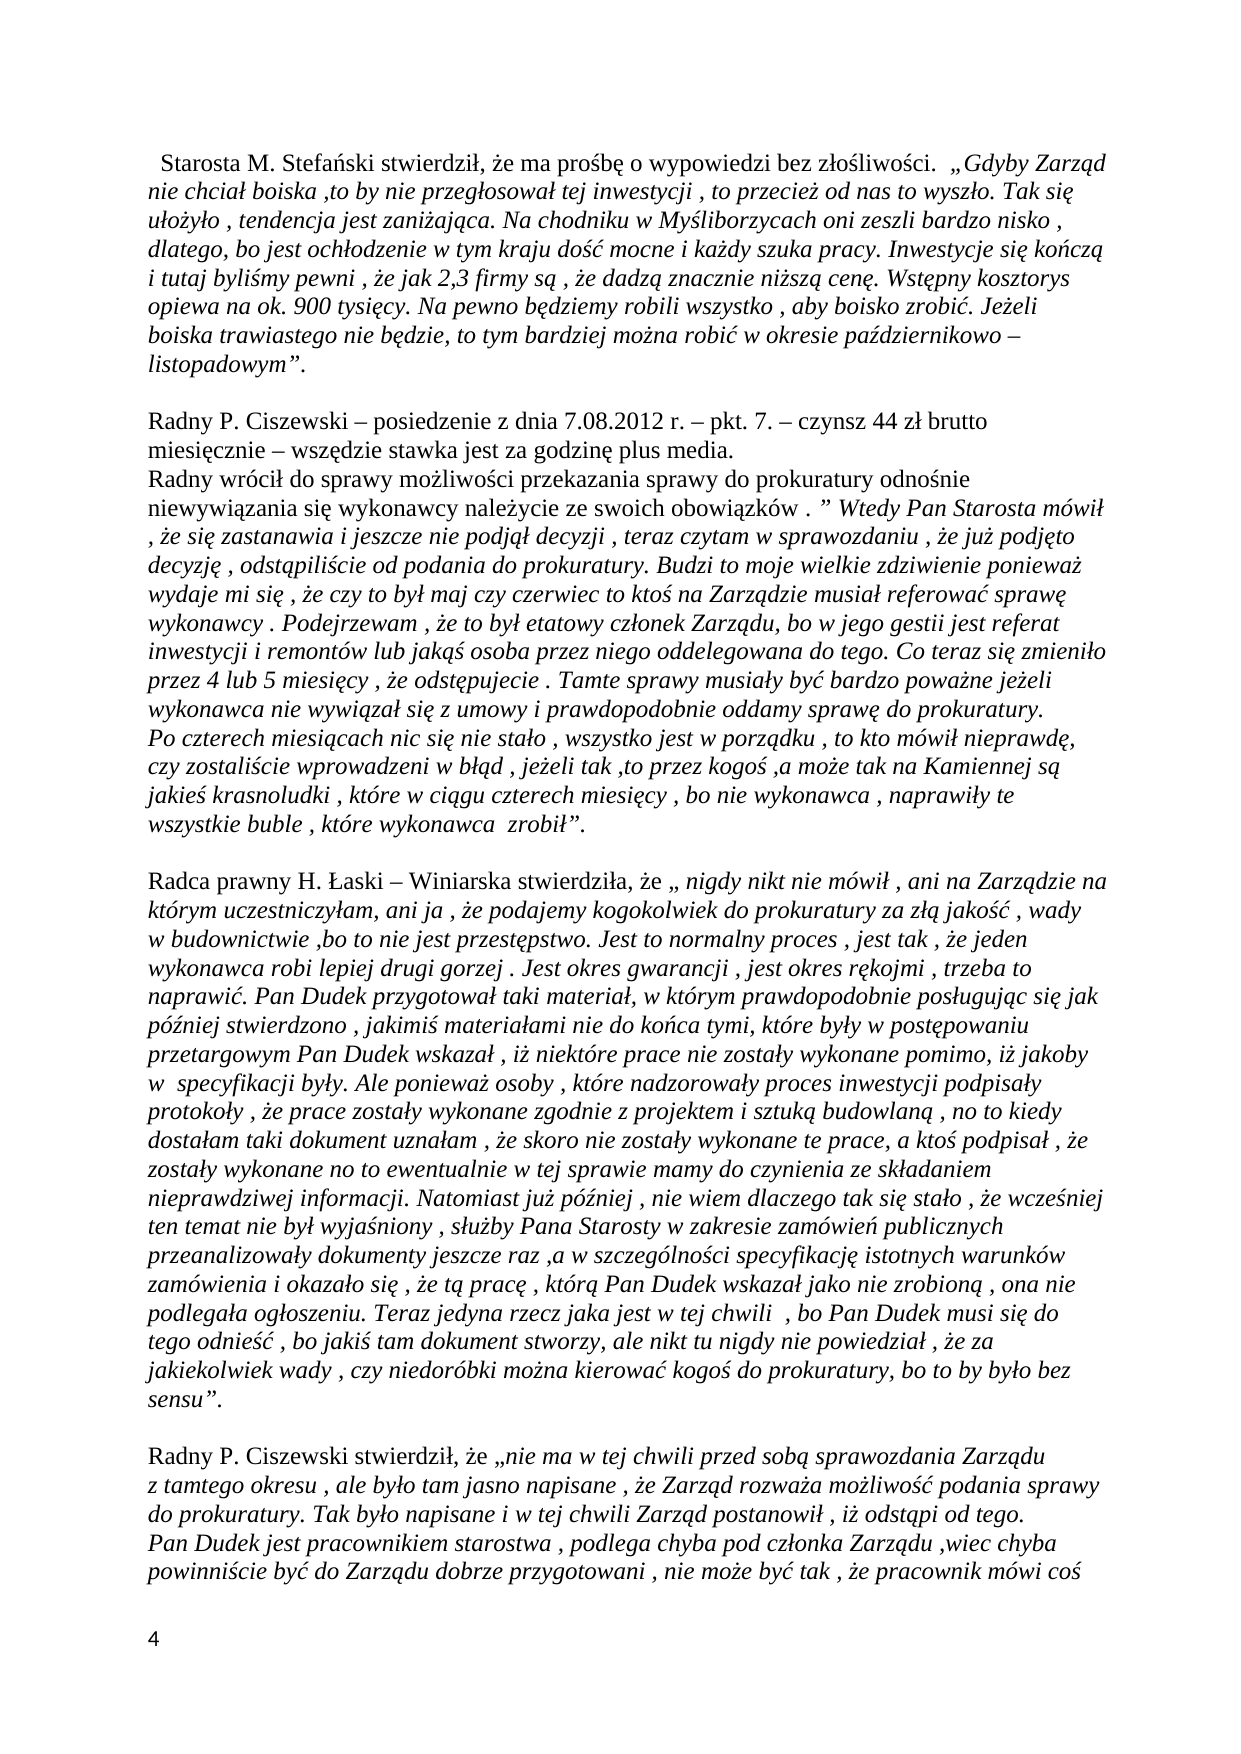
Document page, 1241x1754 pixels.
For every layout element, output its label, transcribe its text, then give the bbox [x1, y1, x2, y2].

text Radca prawny H. Łaski – Winiarska stwierdziła, że „ nigdy nikt nie mówił , ani na Zarządzie na którym uczestniczyłam, ani ja , że podajemy kogokolwiek do prokuratury za złą jakość , wady w budownictwie ,bo to nie jest przestępstwo. Jest to normalny proces , jest tak , że jeden wykonawca robi lepiej drugi gorzej . Jest okres gwarancji , jest okres rękojmi , trzeba to naprawić. Pan Dudek przygotował taki materiał, w którym prawdopodobnie posługując się jak później stwierdzono , jakimiś materiałami nie do końca tymi, które były w postępowaniu przetargowym Pan Dudek wskazał , iż niektóre prace nie zostały wykonane pomimo, iż jakoby w specyfikacji były. Ale ponieważ osoby , które nadzorowały proces inwestycji podpisały protokoły , że prace zostały wykonane zgodnie z projektem i sztuką budowlaną , no to kiedy dostałam taki dokument uznałam , że skoro nie zostały wykonane te prace, a ktoś podpisał , że zostały wykonane no to ewentualnie w tej sprawie mamy do czynienia ze składaniem nieprawdziwej informacji. Natomiast już później , nie wiem dlaczego tak się stało , że wcześniej ten temat nie był wyjaśniony , służby Pana Starosty w zakresie zamówień publicznych przeanalizowały dokumenty jeszcze raz ,a w szczególności specyfikację istotnych warunków zamówienia i okazało się , że tą pracę , którą Pan Dudek wskazał jako nie zrobioną , ona nie podlegała ogłoszeniu. Teraz jedyna rzecz jaka jest w tej chwili , bo Pan Dudek musi się do tego odnieść , bo jakiś tam dokument stworzy, ale nikt tu nigdy nie powiedział , że za jakiekolwiek wady , czy niedoróbki można kierować kogoś do prokuratury, bo to by było bez sensu”. [148, 866, 1107, 1413]
text Radny wrócił do sprawy możliwości przekazania sprawy do prokuratury odnośnie niewywiązania się wykonawcy należycie ze swoich obowiązków . ” Wtedy Pan Starosta mówił , że się zastanawia i jeszcze nie podjął decyzji , teraz czytam w sprawozdaniu , że już podjęto decyzję , odstąpiliście od podania do prokuratury. Budzi to moje wielkie zdziwienie ponieważ wydaje mi się , że czy to był maj czy czerwiec to ktoś na Zarządzie musiał referować sprawę wykonawcy . Podejrzewam , że to był etatowy członek Zarządu, bo w jego gestii jest referat inwestycji i remontów lub jakąś osoba przez niego oddelegowana do tego. Co teraz się zmieniło przez 4 lub 5 miesięcy , że odstępujecie . Tamte sprawy musiały być bardzo poważne jeżeli wykonawca nie wywiązał się z umowy i prawdopodobnie oddamy sprawę do prokuratury. Po czterech miesiącach nic się nie stało , wszystko jest w porządku , to kto mówił nieprawdę, czy zostaliście wprowadzeni w błąd , jeżeli tak ,to przez kogoś ,a może tak na Kamiennej są jakieś krasnoludki , które w ciągu czterech miesięcy , bo nie wykonawca , naprawiły te wszystkie buble , które wykonawca zrobił”. [148, 464, 1107, 838]
text Radny P. Ciszewski – posiedzenie z dnia 7.08.2012 r. – pkt. 7. – czynsz 44 zł brutto miesięcznie – wszędzie stawka jest za godzinę plus media. [148, 406, 1107, 464]
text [148, 1441, 1107, 1585]
text Starosta M. Stefański stwierdził, że ma prośbę o wypowiedzi bez złośliwości. „Gdyby Zarząd nie chciał boiska ,to by nie przegłosował tej inwestycji , to przecież od nas to wyszło. Tak się ułożyło , tendencja jest zaniżająca. Na chodniku w Myśliborzycach oni zeszli bardzo nisko , dlatego, bo jest ochłodzenie w tym kraju dość mocne i każdy szuka pracy. Inwestycje się kończą i tutaj byliśmy pewni , że jak 2,3 firmy są , że dadzą znacznie niższą cenę. Wstępny kosztorys opiewa na ok. 900 tysięcy. Na pewno będziemy robili wszystko , aby boisko zrobić. Jeżeli boiska trawiastego nie będzie, to tym bardziej można robić w okresie październikowo – listopadowym”. [148, 148, 1107, 378]
